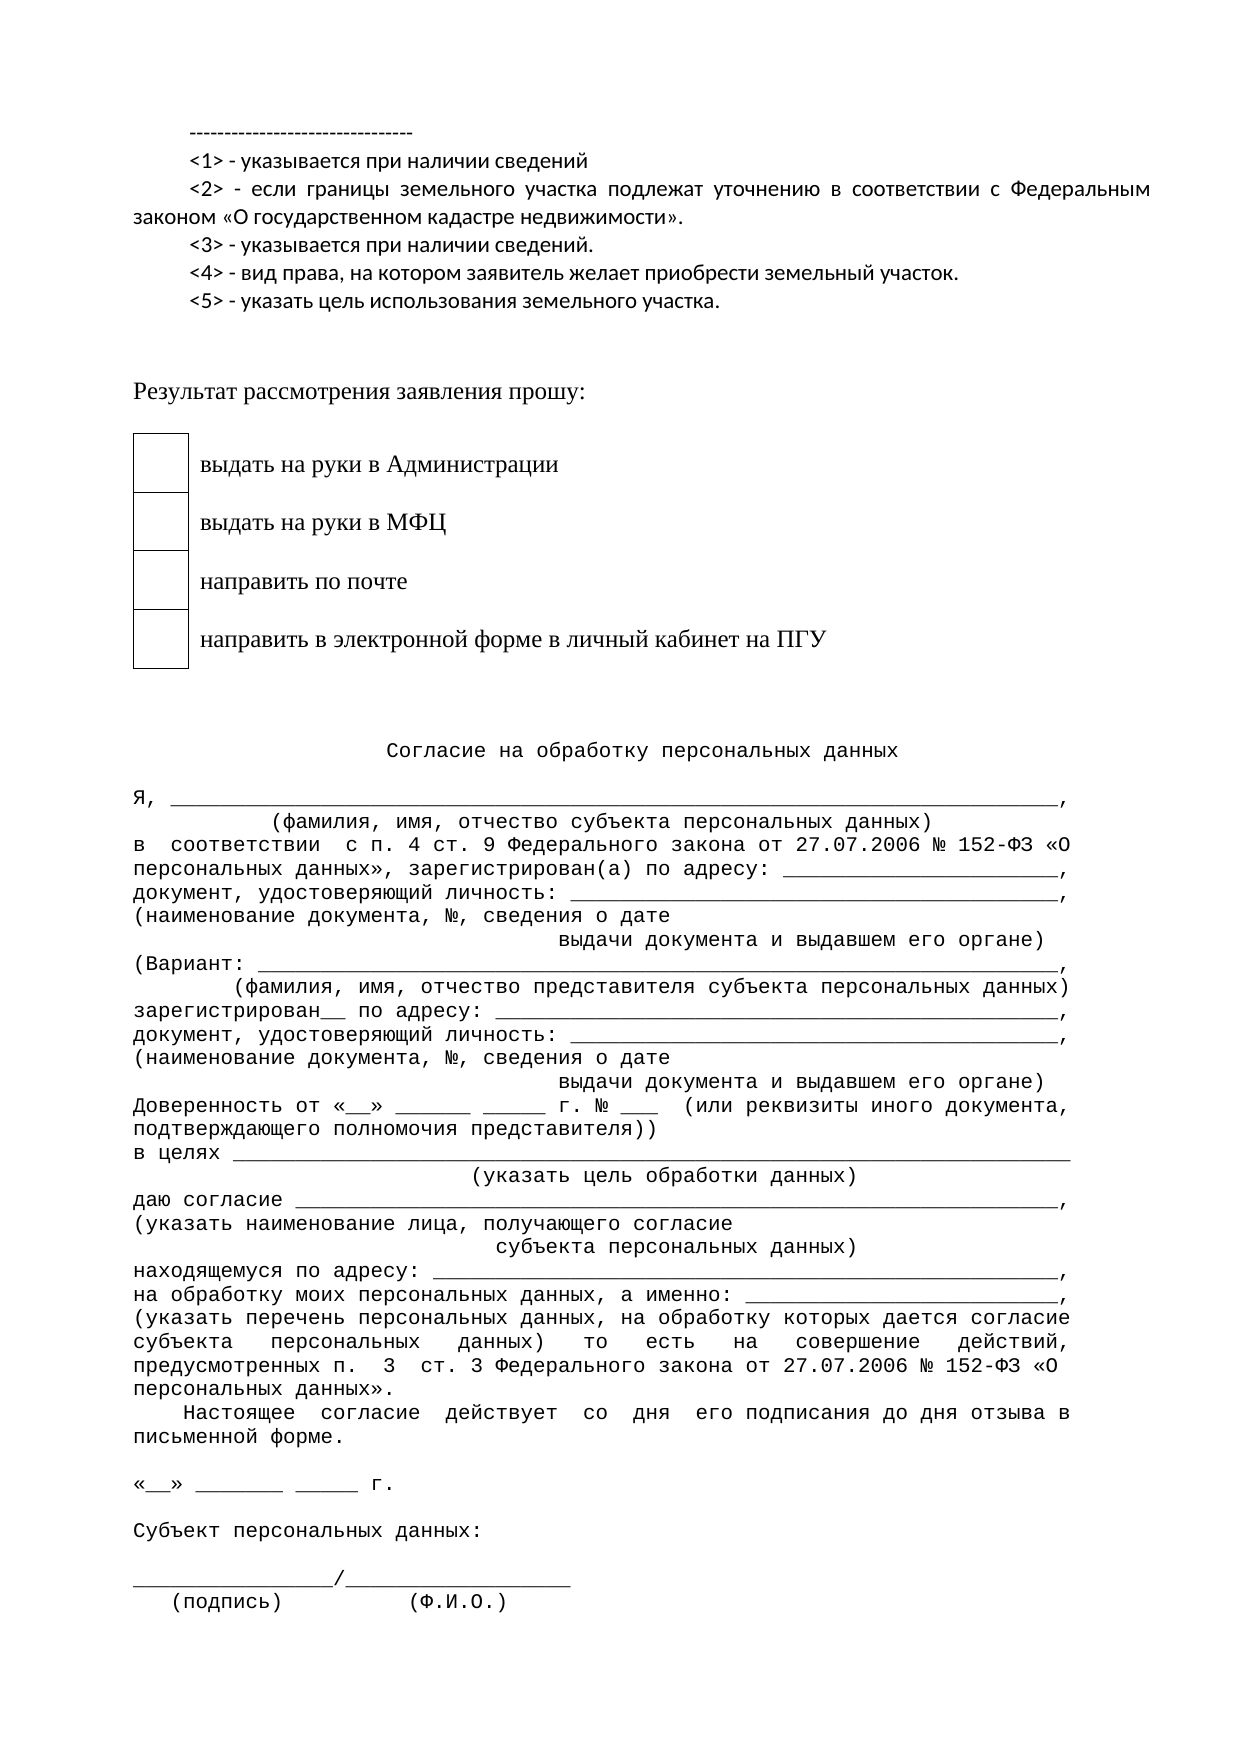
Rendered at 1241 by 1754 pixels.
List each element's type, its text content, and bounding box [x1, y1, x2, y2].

text <4> - вид права, на котором заявитель желает приобрести земельный участок. [133, 258, 1152, 286]
text (фамилия, имя, отчество представителя субъекта персональных данных) [133, 976, 1152, 1000]
text документ, удостоверяющий личность: _______________________________________, [133, 1024, 1152, 1047]
text Доверенность от «__» ______ _____ г. № ___ (или реквизиты иного документа, [133, 1094, 1152, 1118]
text «__» _______ _____ г. [133, 1473, 1152, 1497]
table_cell [134, 493, 188, 550]
text субъекта персональных данных) [133, 1236, 1152, 1260]
table_cell направить по почте [189, 550, 1167, 609]
text документ, удостоверяющий личность: _______________________________________, [133, 882, 1152, 905]
text (указать наименование лица, получающего согласие [133, 1213, 1152, 1236]
table_header выдать на руки в Администрации [189, 433, 1167, 492]
text письменной форме. [133, 1426, 1152, 1449]
text выдачи документа и выдавшем его органе) [133, 929, 1152, 953]
table_cell [134, 610, 188, 667]
text Я, _______________________________________________________________________, [133, 787, 1152, 811]
text персональных данных», зарегистрирован(а) по адресу: ______________________, [133, 858, 1152, 882]
text ________________/__________________ [133, 1567, 1152, 1591]
text <2> - если границы земельного участка подлежат уточнению в соответствии с Федеральным законом «О государственном кадастре недвижимости». [133, 174, 1152, 230]
text на обработку моих персональных данных, а именно: _________________________, [133, 1284, 1152, 1307]
text (указать перечень персональных данных, на обработку которых дается согласие [133, 1307, 1152, 1331]
text (наименование документа, №, сведения о дате [133, 905, 1152, 929]
text субъекта персональных данных) то есть на совершение действий, [133, 1331, 1152, 1355]
table_cell выдать на руки в МФЦ [189, 492, 1167, 550]
text <1> - указывается при наличии сведений [133, 146, 1152, 174]
text Согласие на обработку персональных данных [133, 740, 1152, 763]
text в целях ___________________________________________________________________ [133, 1142, 1152, 1166]
table_header [134, 434, 188, 492]
text (наименование документа, №, сведения о дате [133, 1047, 1152, 1071]
text персональных данных». [133, 1378, 1152, 1402]
text предусмотренных п. 3 ст. 3 Федерального закона от 27.07.2006 № 152-ФЗ «О [133, 1355, 1152, 1378]
text <5> - указать цель использования земельного участка. [133, 286, 1152, 314]
text Результат рассмотрения заявления прошу: [133, 376, 1152, 404]
text зарегистрирован__ по адресу: _____________________________________________, [133, 1000, 1152, 1024]
text в соответствии с п. 4 ст. 9 Федерального закона от 27.07.2006 № 152-ФЗ «О [133, 834, 1152, 858]
text находящемуся по адресу: __________________________________________________, [133, 1260, 1152, 1284]
text (подпись) (Ф.И.О.) [133, 1591, 1152, 1615]
text даю согласие _____________________________________________________________, [133, 1189, 1152, 1213]
text выдачи документа и выдавшем его органе) [133, 1071, 1152, 1094]
text (фамилия, имя, отчество субъекта персональных данных) [133, 811, 1152, 834]
text (указать цель обработки данных) [133, 1166, 1152, 1189]
table_cell направить в электронной форме в личный кабинет на ПГУ [189, 609, 1167, 667]
text подтверждающего полномочия представителя)) [133, 1118, 1152, 1142]
text (Вариант: ________________________________________________________________, [133, 953, 1152, 976]
text <3> - указывается при наличии сведений. [133, 230, 1152, 258]
text -------------------------------- [133, 118, 1152, 146]
text Субъект персональных данных: [133, 1520, 1152, 1544]
table_cell [134, 551, 188, 609]
text Настоящее согласие действует со дня его подписания до дня отзыва в [133, 1402, 1152, 1426]
